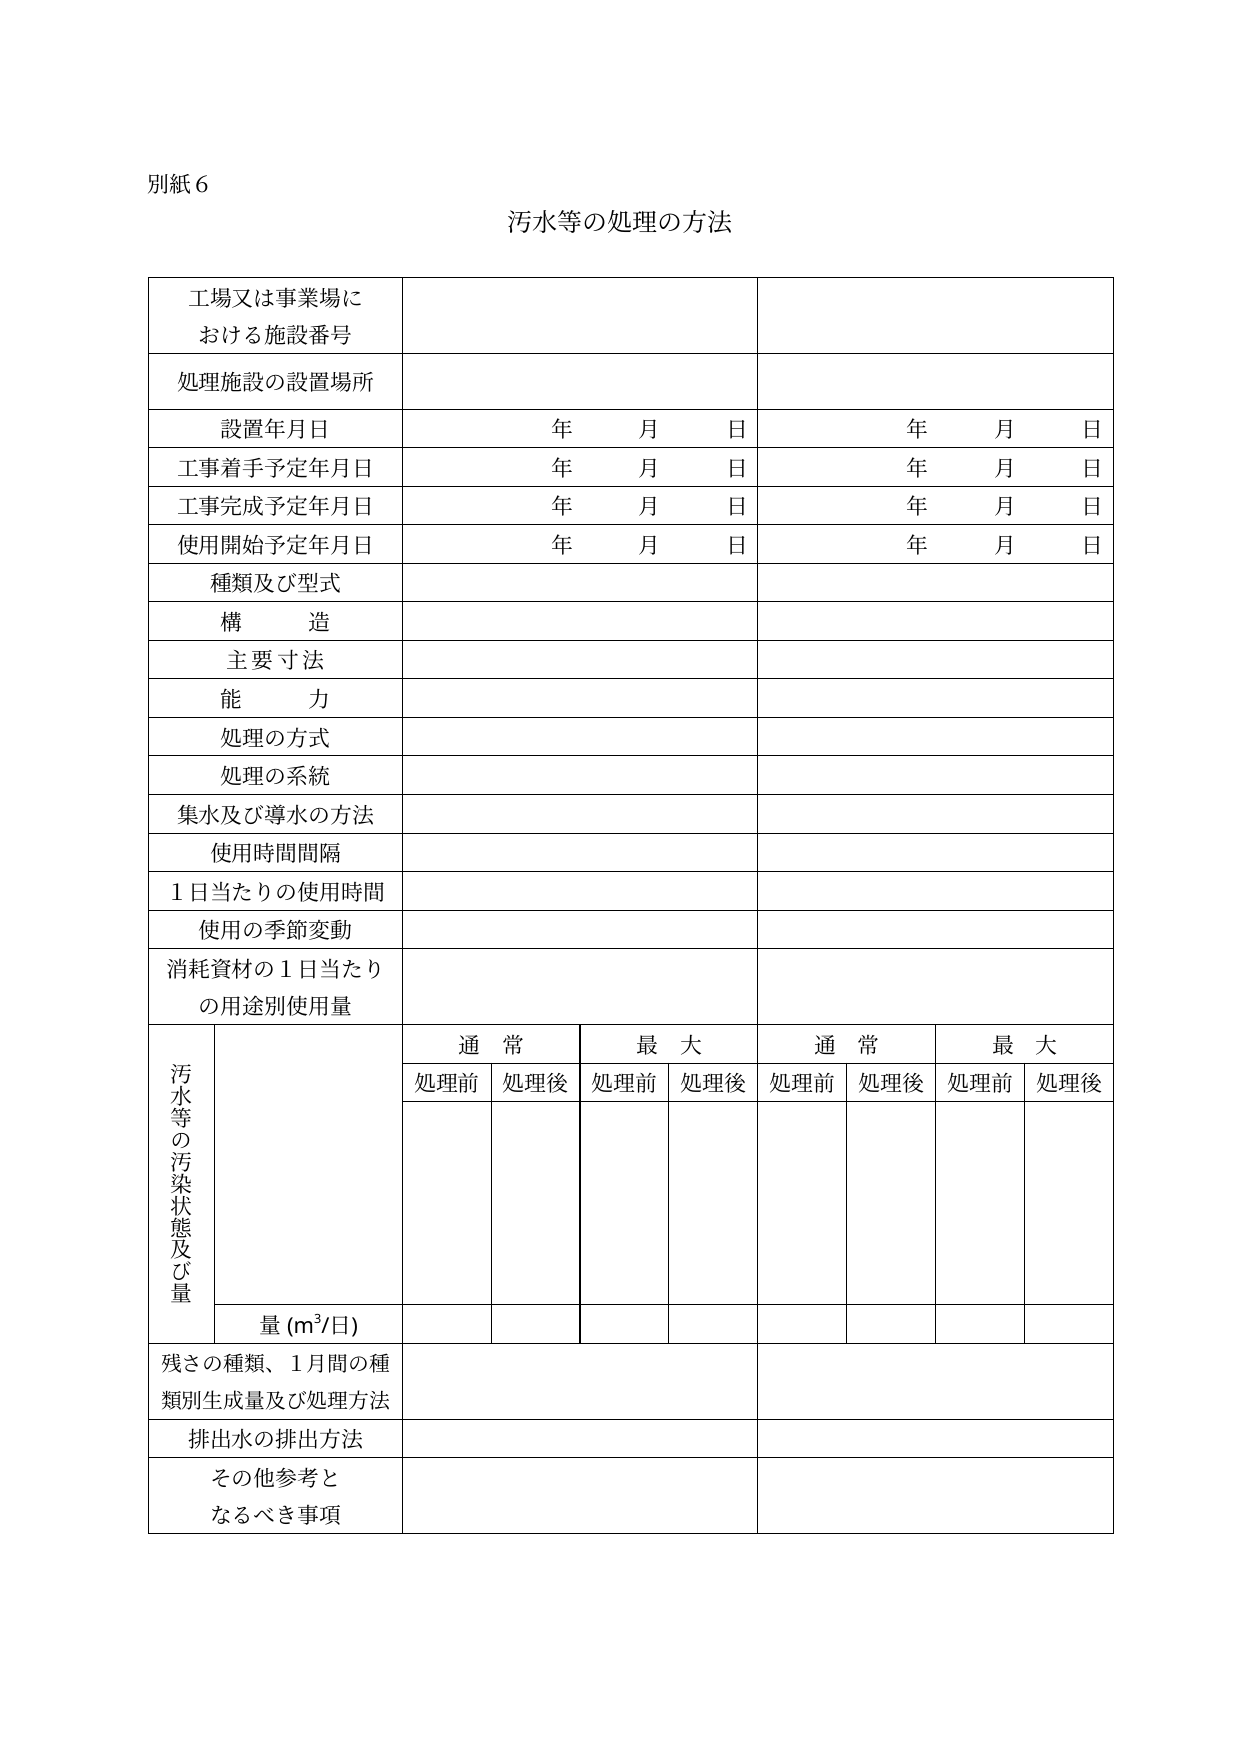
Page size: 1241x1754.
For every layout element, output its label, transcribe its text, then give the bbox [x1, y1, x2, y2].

table_cell [1025, 1305, 1113, 1342]
table_cell [847, 1305, 935, 1342]
table_cell [936, 1305, 1024, 1342]
table_cell 処理前 [403, 1064, 491, 1101]
table_cell 消耗資材の１日当たり の用途別使用量 [149, 949, 402, 1024]
table_cell 年 月 日 [758, 487, 1113, 524]
table_cell [758, 354, 1113, 408]
table_cell [758, 949, 1113, 1024]
table_cell [403, 949, 757, 1024]
table_cell [758, 1344, 1113, 1418]
table_cell [403, 1458, 757, 1533]
table_cell 年 月 日 [403, 410, 757, 447]
table_cell 使用の季節変動 [149, 911, 402, 948]
table_cell 年 月 日 [758, 525, 1113, 563]
table_cell 工事着手予定年月日 [149, 448, 402, 486]
table_cell 処理後 [847, 1064, 935, 1101]
table_cell 年 月 日 [758, 448, 1113, 486]
table_cell [758, 718, 1113, 755]
table_cell 処理後 [669, 1064, 757, 1101]
table_cell [758, 872, 1113, 909]
table_cell 集水及び導水の方法 [149, 795, 402, 832]
table_cell [403, 756, 757, 794]
table_cell 設置年月日 [149, 410, 402, 447]
table_cell [1025, 1102, 1113, 1304]
table_cell [758, 834, 1113, 871]
table_cell 処理前 [581, 1064, 668, 1101]
table_cell [669, 1305, 757, 1342]
table_cell [758, 756, 1113, 794]
table_cell 種類及び型式 [149, 564, 402, 601]
table_cell [403, 1344, 757, 1418]
table_cell 工事完成予定年月日 [149, 487, 402, 524]
table_cell 量 (m3/日) [215, 1305, 402, 1342]
table_cell [758, 679, 1113, 717]
table_cell [403, 718, 757, 755]
table_cell [403, 795, 757, 832]
table_cell 汚水等の汚染状態及び量 [149, 1025, 214, 1342]
table_cell [403, 679, 757, 717]
table_cell 使用時間間隔 [149, 834, 402, 871]
table_cell [492, 1305, 579, 1342]
table_cell 処理施設の設置場所 [149, 354, 402, 408]
table_cell [403, 602, 757, 640]
text 汚水等の処理の方法 [148, 202, 1092, 239]
table_cell 通 常 [403, 1025, 579, 1063]
table_cell [403, 1102, 491, 1304]
table_cell 主要寸法 [149, 641, 402, 678]
table_cell 構 造 [149, 602, 402, 640]
table_cell 最 大 [936, 1025, 1113, 1063]
table_cell 処理の系統 [149, 756, 402, 794]
table_cell [581, 1102, 668, 1304]
table_cell その他参考と なるべき事項 [149, 1458, 402, 1533]
table_cell 最 大 [581, 1025, 757, 1063]
table_cell 年 月 日 [758, 410, 1113, 447]
table_cell 処理前 [758, 1064, 846, 1101]
table_cell 処理前 [936, 1064, 1024, 1101]
table_cell 排出水の排出方法 [149, 1420, 402, 1457]
table_cell [758, 1305, 846, 1342]
table_cell 処理の方式 [149, 718, 402, 755]
table_cell 年 月 日 [403, 448, 757, 486]
table_cell 処理後 [1025, 1064, 1113, 1101]
table_cell 年 月 日 [403, 525, 757, 563]
text 別紙６ [148, 164, 1092, 202]
table_cell [403, 911, 757, 948]
table_cell [758, 641, 1113, 678]
table_cell [847, 1102, 935, 1304]
table_cell [758, 1458, 1113, 1533]
table_cell 能 力 [149, 679, 402, 717]
table_cell [403, 872, 757, 909]
table_header [758, 278, 1113, 353]
table_cell [403, 641, 757, 678]
table_header [403, 278, 757, 353]
table_cell [758, 911, 1113, 948]
table_cell [492, 1102, 579, 1304]
table_cell [758, 602, 1113, 640]
table_cell 年 月 日 [403, 487, 757, 524]
table_header 工場又は事業場に おける施設番号 [149, 278, 402, 353]
table_cell [758, 795, 1113, 832]
table_cell [403, 354, 757, 408]
table_cell 通 常 [758, 1025, 935, 1063]
table_cell [403, 1420, 757, 1457]
table_cell 処理後 [492, 1064, 579, 1101]
table_cell [669, 1102, 757, 1304]
table_cell [758, 564, 1113, 601]
table_cell [403, 1305, 491, 1342]
table_cell 残さの種類、１月間の種 類別生成量及び処理方法 [149, 1344, 402, 1418]
table_cell [215, 1025, 402, 1304]
table_cell [581, 1305, 668, 1342]
table_cell [403, 564, 757, 601]
table_cell [403, 834, 757, 871]
table_cell [936, 1102, 1024, 1304]
table_cell １日当たりの使用時間 [149, 872, 402, 909]
table_cell [758, 1420, 1113, 1457]
table_cell [758, 1102, 846, 1304]
table_cell 使用開始予定年月日 [149, 525, 402, 563]
